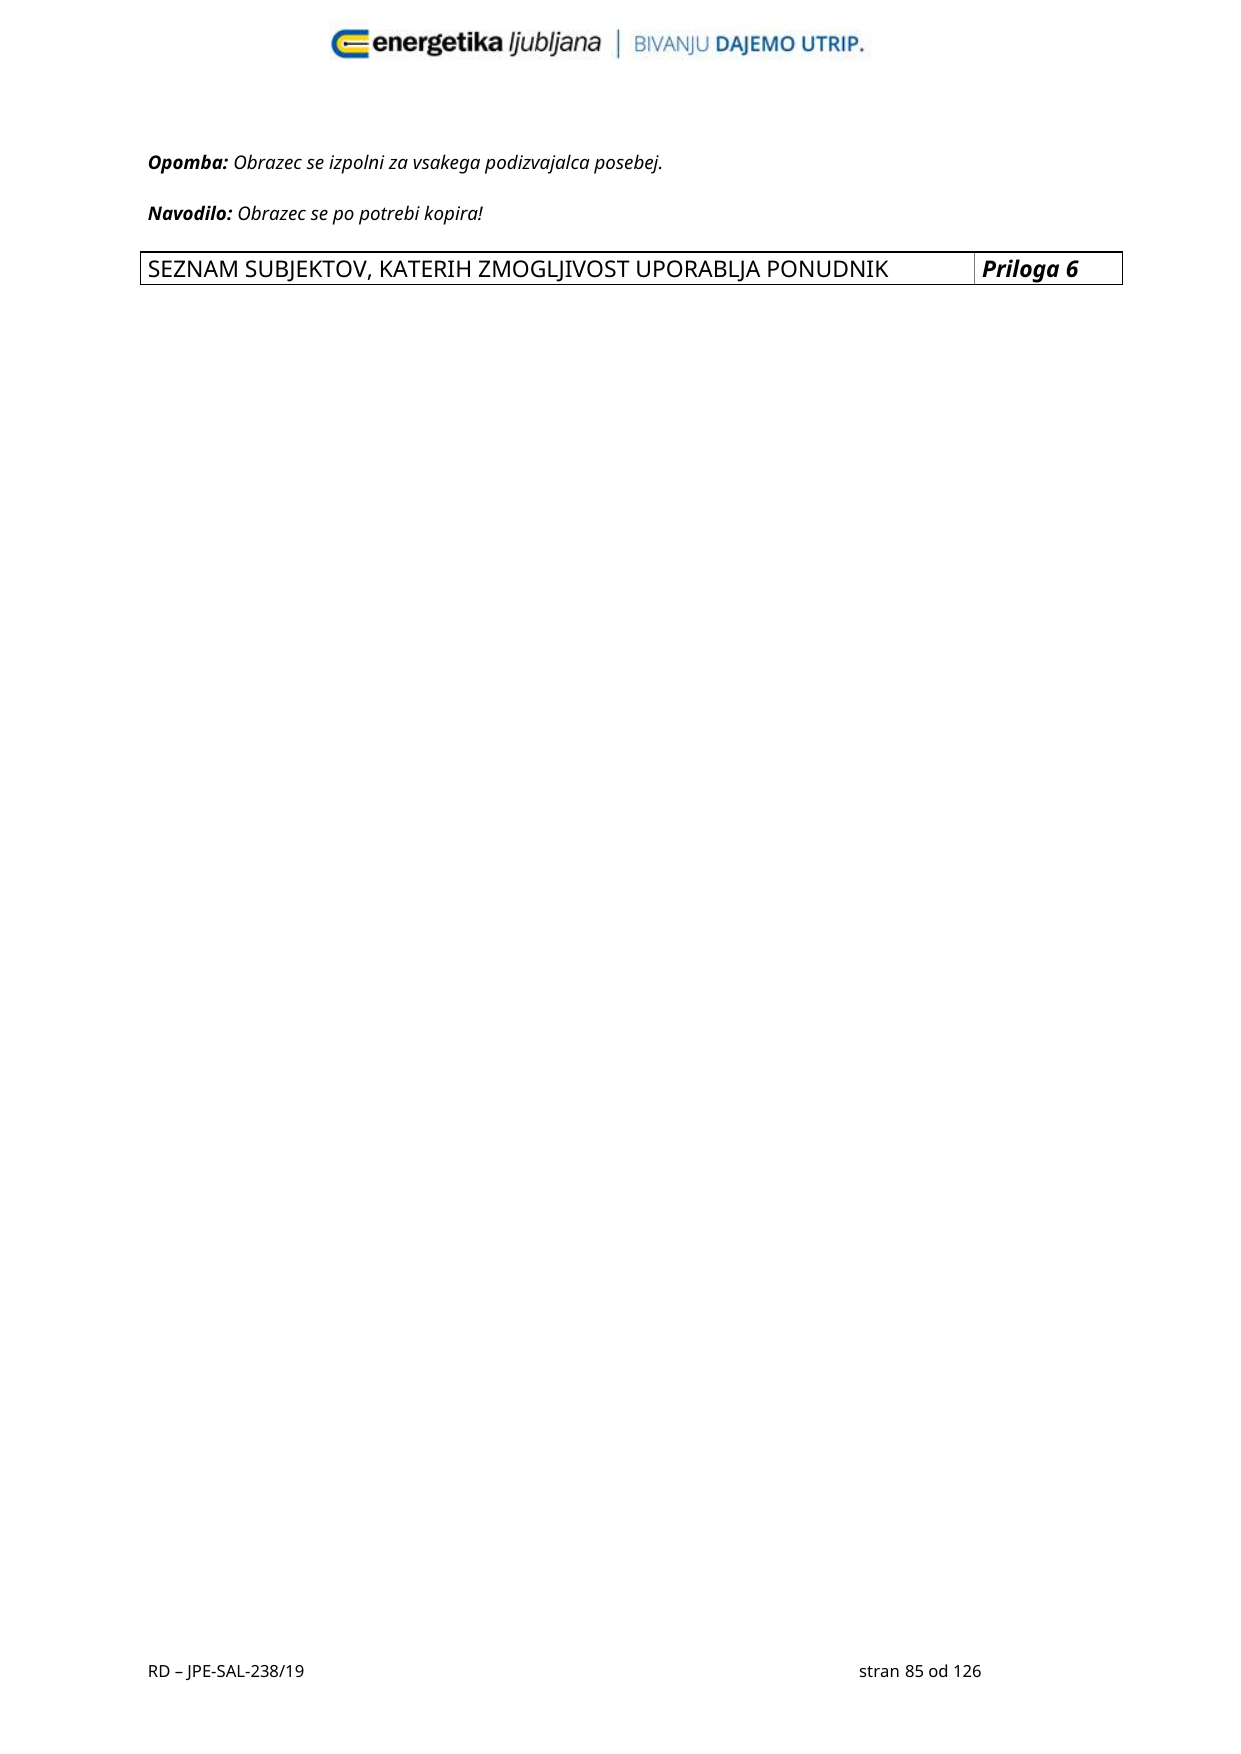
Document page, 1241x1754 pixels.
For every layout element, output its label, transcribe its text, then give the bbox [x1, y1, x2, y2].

table_header Priloga 6 [975, 253, 1122, 284]
table_header SEZNAM SUBJEKTOV, KATERIH ZMOGLJIVOST UPORABLJA PONUDNIK [141, 253, 974, 284]
text Opomba: Obrazec se izpolni za vsakega podizvajalca posebej. [148, 149, 1122, 175]
picture [329, 0, 941, 87]
text Navodilo: Obrazec se po potrebi kopira! [148, 200, 1122, 226]
